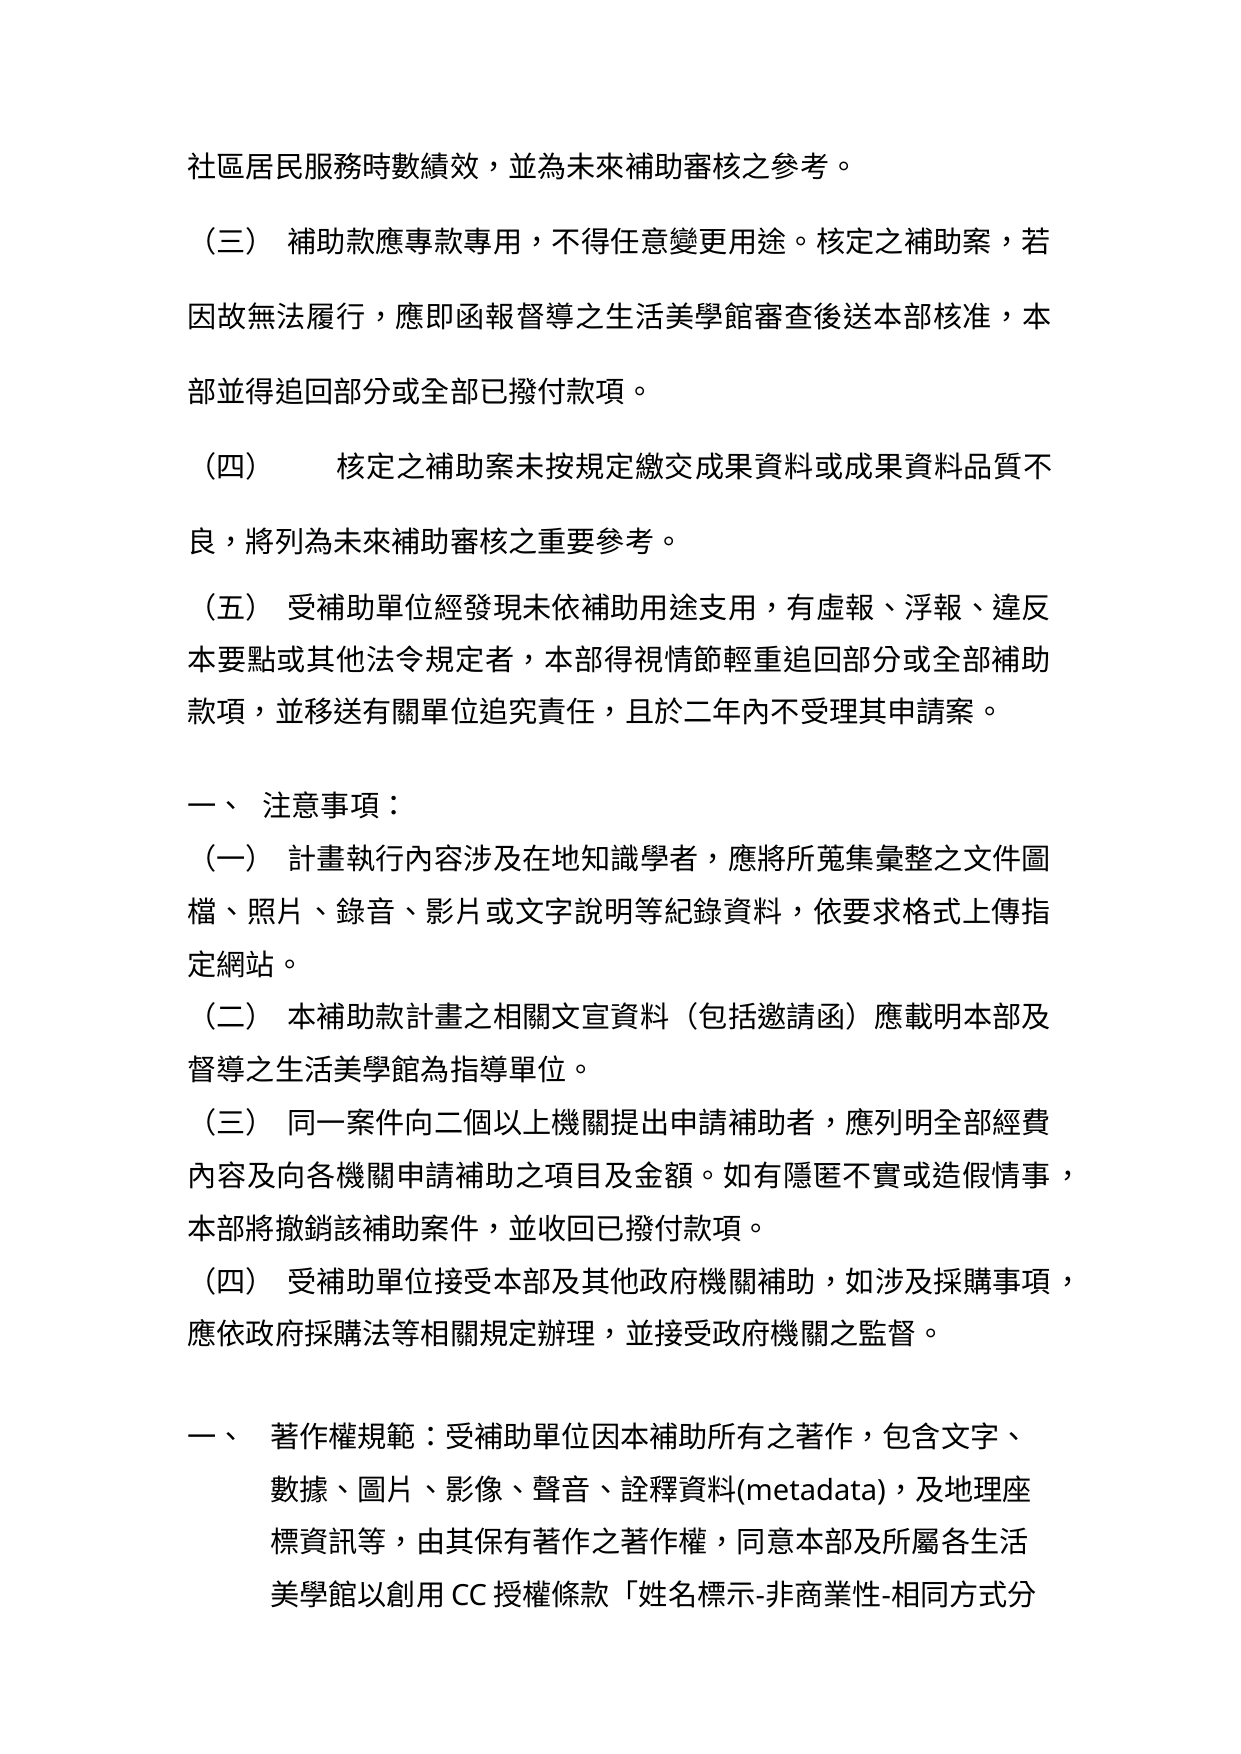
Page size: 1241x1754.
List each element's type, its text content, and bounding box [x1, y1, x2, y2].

list 受補助單位經發現未依補助用途支用，有虛報、浮報、違反本要點或其他法令規定者，本部得視情節輕重追回部分或全部補助款項，並移送有關單位追究責任，且於二年內不受理其申請案。 [187, 577, 1053, 733]
list 補助款應專款專用，不得任意變更用途。核定之補助案，若因故無法履行，應即函報督導之生活美學館審查後送本部核准，本部並得追回部分或全部已撥付款項。 [187, 202, 1053, 427]
list 同一案件向二個以上機關提出申請補助者，應列明全部經費內容及向各機關申請補助之項目及金額。如有隱匿不實或造假情事，本部將撤銷該補助案件，並收回已撥付款項。 [187, 1100, 1053, 1248]
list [187, 1413, 1053, 1614]
list 注意事項： [187, 783, 1053, 825]
list 計畫執行內容涉及在地知識學者，應將所蒐集彙整之文件圖檔、照片、錄音、影片或文字說明等紀錄資料，依要求格式上傳指定網站。 [187, 836, 1053, 983]
list 本補助款計畫之相關文宣資料（包括邀請函）應載明本部及督導之生活美學館為指導單位。 [187, 994, 1053, 1089]
list 受補助單位接受本部及其他政府機關補助，如涉及採購事項，應依政府採購法等相關規定辦理，並接受政府機關之監督。 [187, 1258, 1053, 1353]
list 核定之補助案未按規定繳交成果資料或成果資料品質不良，將列為未來補助審核之重要參考。 [187, 427, 1053, 577]
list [187, 127, 1053, 202]
